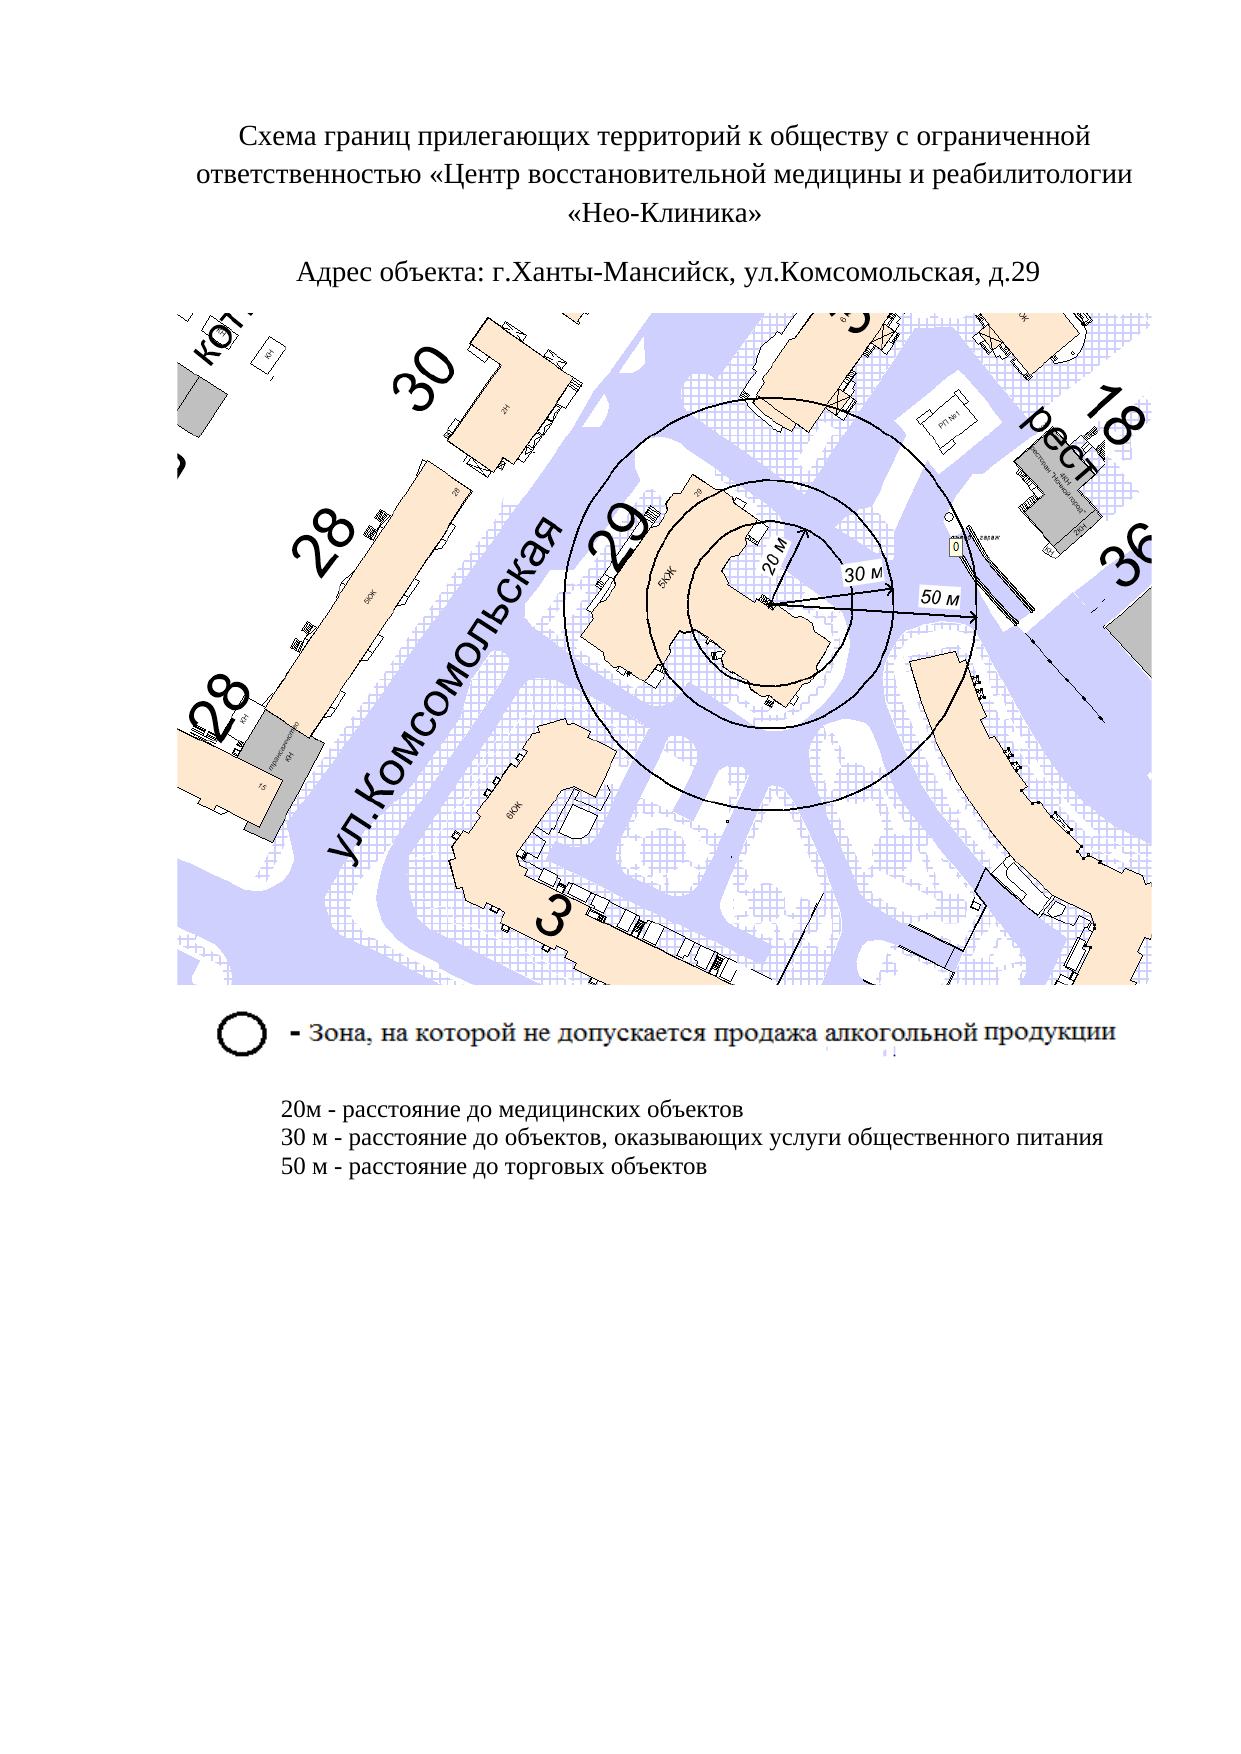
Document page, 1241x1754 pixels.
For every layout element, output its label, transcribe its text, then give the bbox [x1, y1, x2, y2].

picture [177, 1009, 1152, 1069]
text Схема границ прилегающих территорий к обществу с ограниченной ответственностью «Центр восстановительной медицины и реабилитологии «Нео-Клиника» [177, 118, 1152, 229]
text 20м - расстояние до медицинских объектов [177, 1094, 1152, 1122]
picture [177, 313, 1152, 985]
text Адрес объекта: г.Ханты-Мансийск, ул.Комсомольская, д.29 [177, 254, 1152, 288]
text 30 м - расстояние до объектов, оказывающих услуги общественного питания [177, 1122, 1152, 1151]
text 50 м - расстояние до торговых объектов [177, 1151, 1152, 1180]
